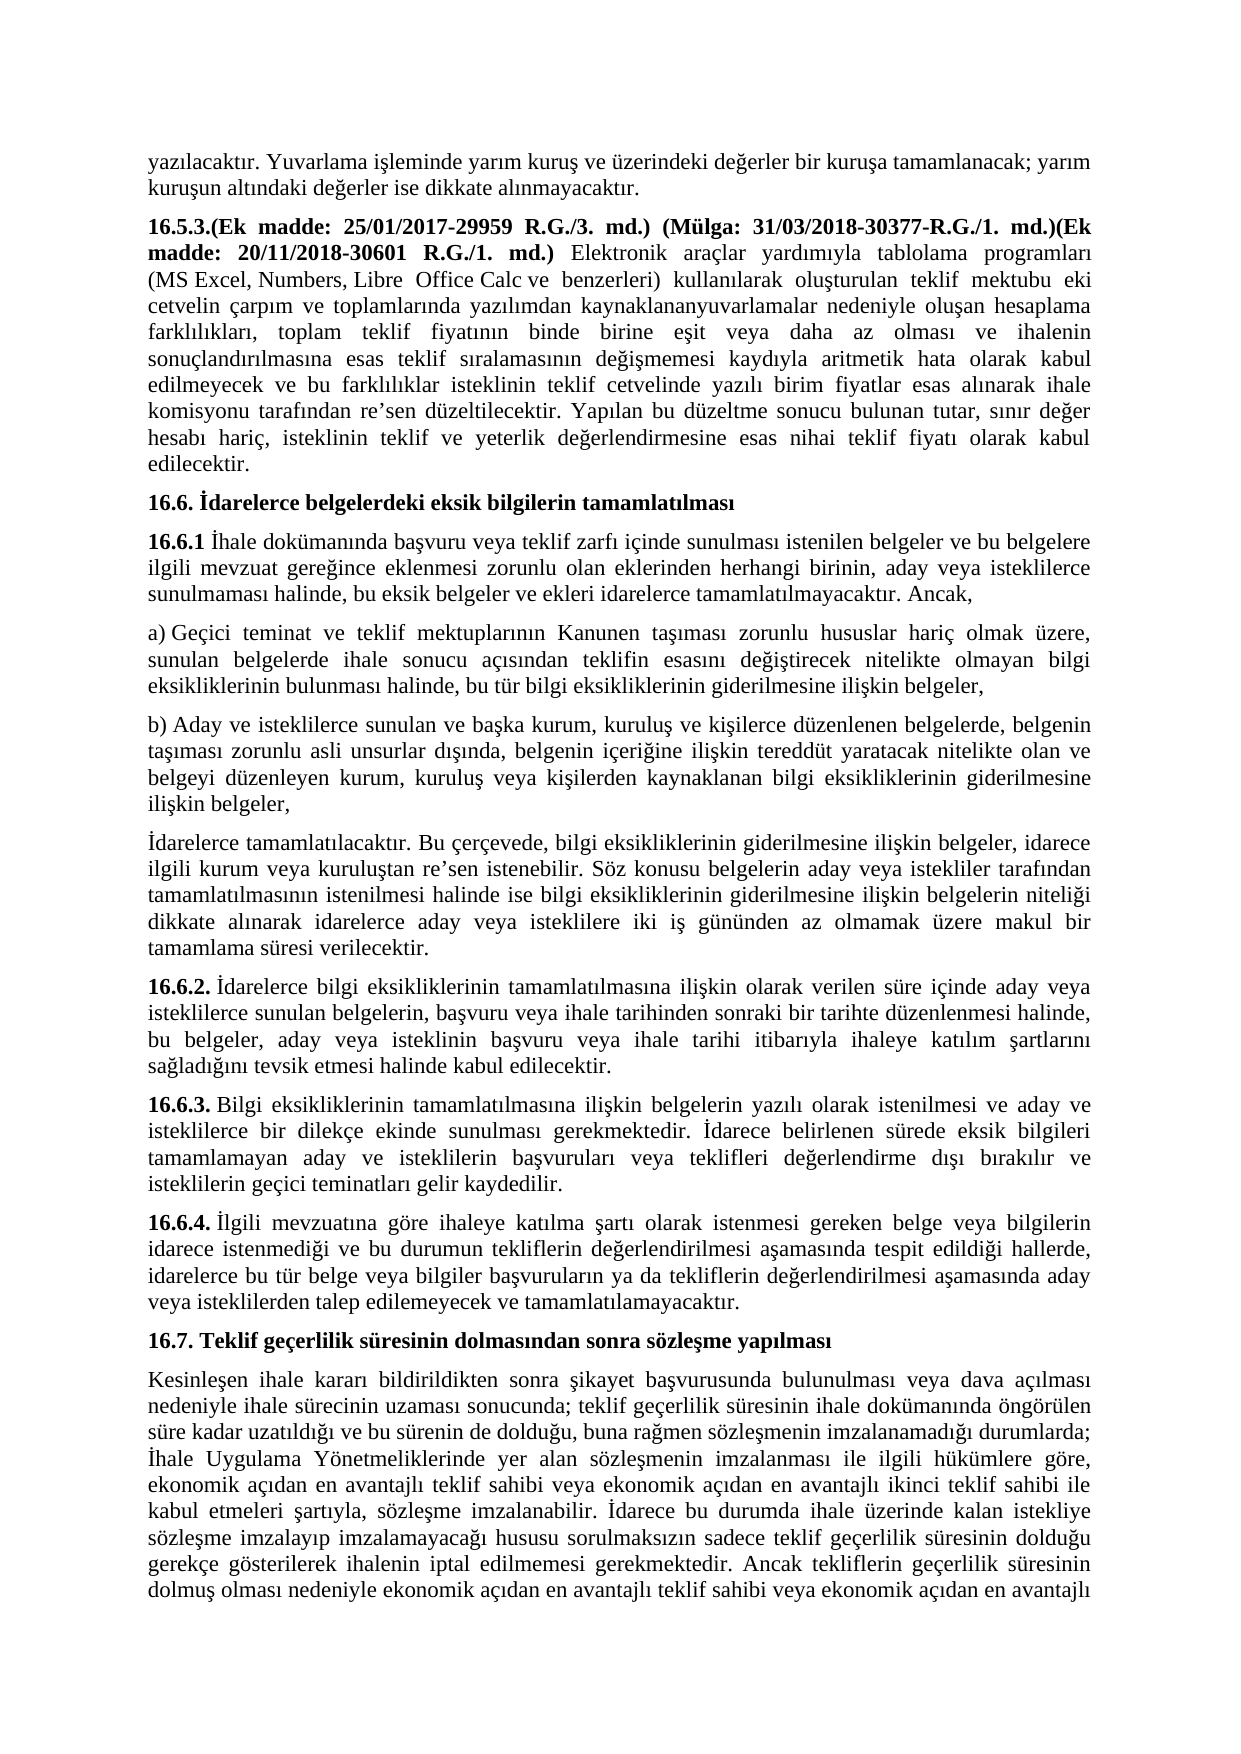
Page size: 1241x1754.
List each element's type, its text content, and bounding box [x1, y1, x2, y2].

text 16.6.1 İhale dokümanında başvuru veya teklif zarfı içinde sunulması istenilen belgeler ve bu belgelere ilgili mevzuat gereğince eklenmesi zorunlu olan eklerinden herhangi birinin, aday veya isteklilerce sunulmaması halinde, bu eksik belgeler ve ekleri idarelerce tamamlatılmayacaktır. Ancak, [148, 528, 1092, 607]
text a) Geçici teminat ve teklif mektuplarının Kanunen taşıması zorunlu hususlar hariç olmak üzere, sunulan belgelerde ihale sonucu açısından teklifin esasını değiştirecek nitelikte olmayan bilgi eksikliklerinin bulunması halinde, bu tür bilgi eksikliklerinin giderilmesine ilişkin belgeler, [148, 619, 1092, 698]
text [148, 148, 1092, 200]
text 16.6.3. Bilgi eksikliklerinin tamamlatılmasına ilişkin belgelerin yazılı olarak istenilmesi ve aday ve isteklilerce bir dilekçe ekinde sunulması gerekmektedir. İdarece belirlenen sürede eksik bilgileri tamamlamayan aday ve isteklilerin başvuruları veya teklifleri değerlendirme dışı bırakılır ve isteklilerin geçici teminatları gelir kaydedilir. [148, 1091, 1092, 1196]
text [148, 1366, 1092, 1603]
text b) Aday ve isteklilerce sunulan ve başka kurum, kuruluş ve kişilerce düzenlenen belgelerde, belgenin taşıması zorunlu asli unsurlar dışında, belgenin içeriğine ilişkin tereddüt yaratacak nitelikte olan ve belgeyi düzenleyen kurum, kuruluş veya kişilerden kaynaklanan bilgi eksikliklerinin giderilmesine ilişkin belgeler, [148, 711, 1092, 816]
text 16.7. Teklif geçerlilik süresinin dolmasından sonra sözleşme yapılması [148, 1327, 1092, 1353]
text 16.6. İdarelerce belgelerdeki eksik bilgilerin tamamlatılması [148, 489, 1092, 515]
text 16.5.3.(Ek madde: 25/01/2017-29959 R.G./3. md.) (Mülga: 31/03/2018-30377-R.G./1. md.)(Ek madde: 20/11/2018-30601 R.G./1. md.) Elektronik araçlar yardımıyla tablolama programları (MS Excel, Numbers, Libre Office Calc ve benzerleri) kullanılarak oluşturulan teklif mektubu eki cetvelin çarpım ve toplamlarında yazılımdan kaynaklananyuvarlamalar nedeniyle oluşan hesaplama farklılıkları, toplam teklif fiyatının binde birine eşit veya daha az olması ve ihalenin sonuçlandırılmasına esas teklif sıralamasının değişmemesi kaydıyla aritmetik hata olarak kabul edilmeyecek ve bu farklılıklar isteklinin teklif cetvelinde yazılı birim fiyatlar esas alınarak ihale komisyonu tarafından re’sen düzeltilecektir. Yapılan bu düzeltme sonucu bulunan tutar, sınır değer hesabı hariç, isteklinin teklif ve yeterlik değerlendirmesine esas nihai teklif fiyatı olarak kabul edilecektir. [148, 213, 1092, 476]
text İdarelerce tamamlatılacaktır. Bu çerçevede, bilgi eksikliklerinin giderilmesine ilişkin belgeler, idarece ilgili kurum veya kuruluştan re’sen istenebilir. Söz konusu belgelerin aday veya istekliler tarafından tamamlatılmasının istenilmesi halinde ise bilgi eksikliklerinin giderilmesine ilişkin belgelerin niteliği dikkate alınarak idarelerce aday veya isteklilere iki iş gününden az olmamak üzere makul bir tamamlama süresi verilecektir. [148, 829, 1092, 961]
text 16.6.4. İlgili mevzuatına göre ihaleye katılma şartı olarak istenmesi gereken belge veya bilgilerin idarece istenmediği ve bu durumun tekliflerin değerlendirilmesi aşamasında tespit edildiği hallerde, idarelerce bu tür belge veya bilgiler başvuruların ya da tekliflerin değerlendirilmesi aşamasında aday veya isteklilerden talep edilemeyecek ve tamamlatılamayacaktır. [148, 1209, 1092, 1314]
text 16.6.2. İdarelerce bilgi eksikliklerinin tamamlatılmasına ilişkin olarak verilen süre içinde aday veya isteklilerce sunulan belgelerin, başvuru veya ihale tarihinden sonraki bir tarihte düzenlenmesi halinde, bu belgeler, aday veya isteklinin başvuru veya ihale tarihi itibarıyla ihaleye katılım şartlarını sağladığını tevsik etmesi halinde kabul edilecektir. [148, 973, 1092, 1078]
